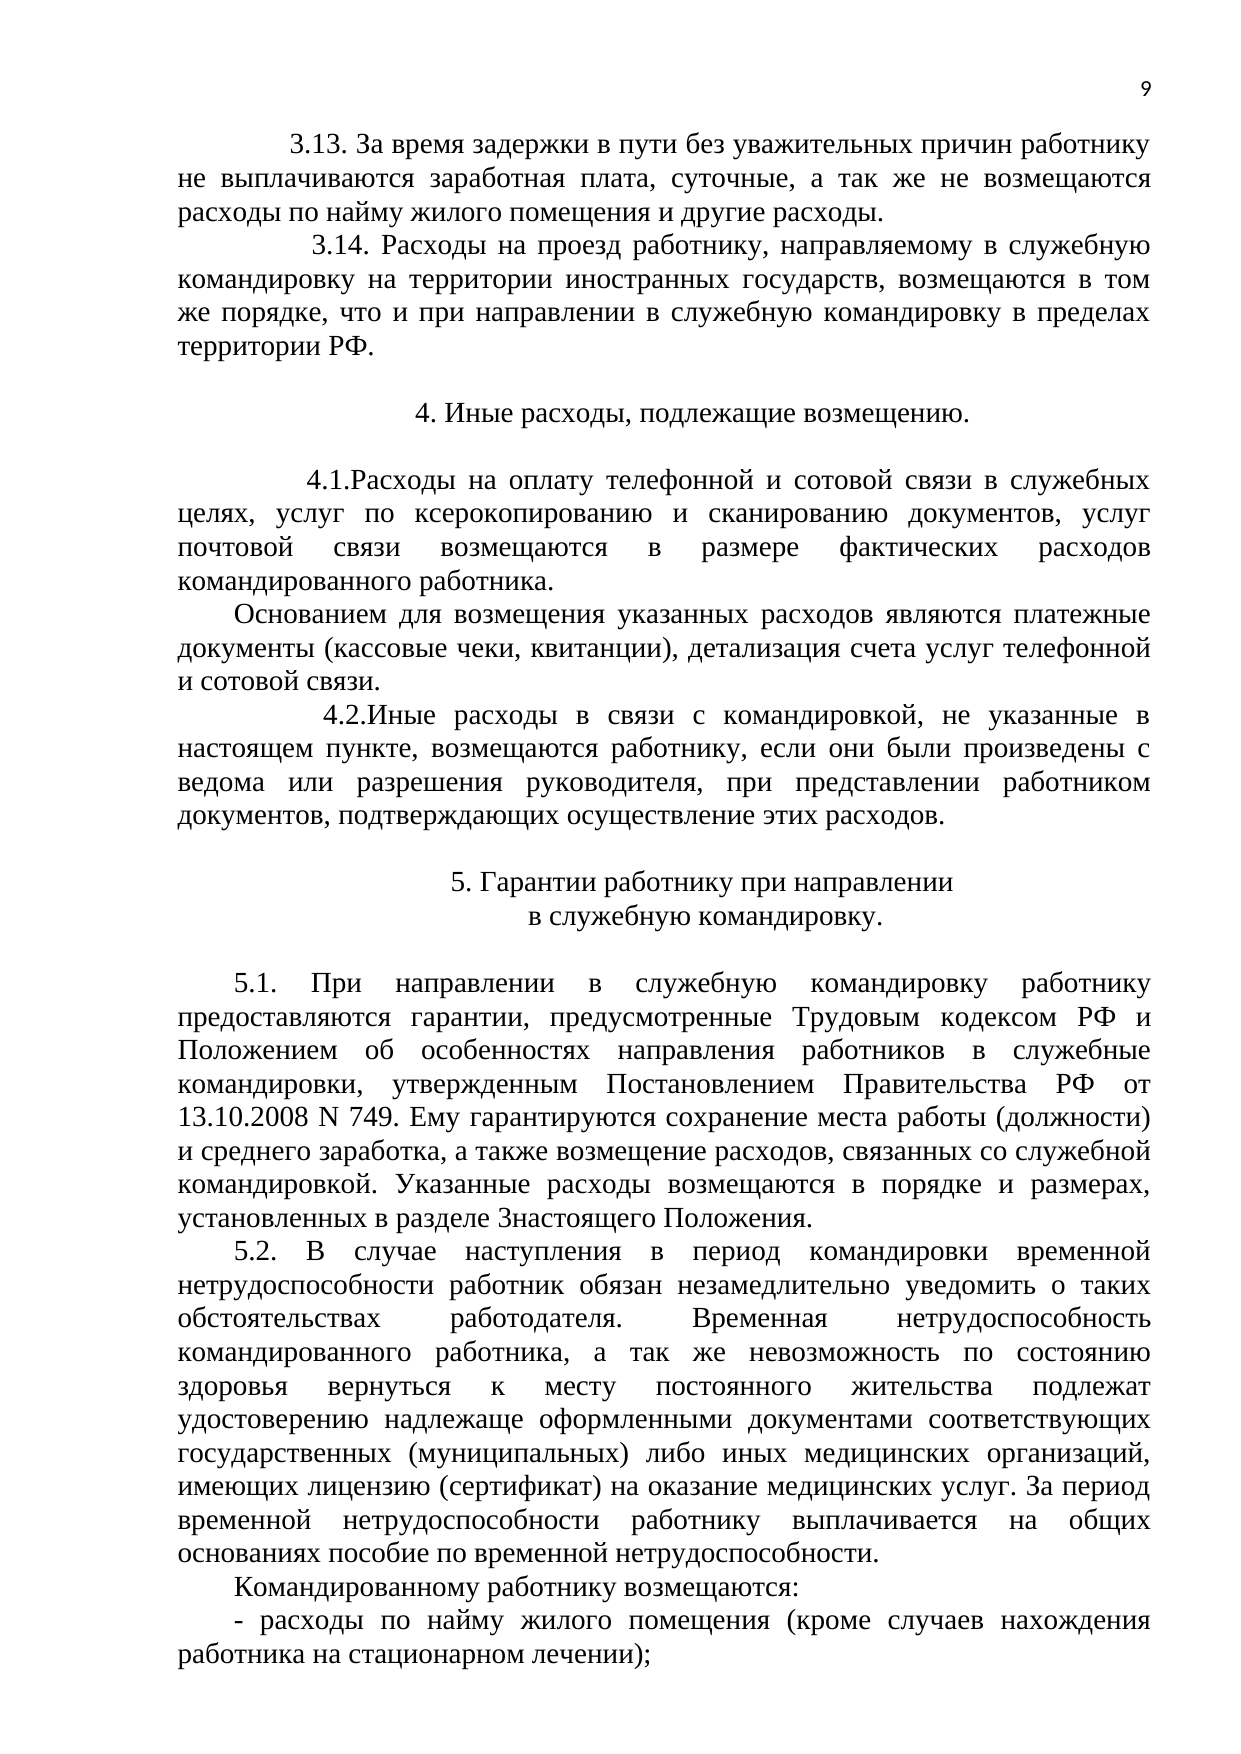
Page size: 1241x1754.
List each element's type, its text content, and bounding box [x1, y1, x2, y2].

text Основанием для возмещения указанных расходов являются платежные документы (кассовые чеки, квитанции), детализация счета услуг телефонной и сотовой связи. [177, 596, 1152, 697]
text 5. Гарантии работнику при направлении [177, 864, 1152, 898]
text 4. Иные расходы, подлежащие возмещению. [177, 395, 1152, 428]
text 4.1.Расходы на оплату телефонной и сотовой связи в служебных целях, услуг по ксерокопированию и сканированию документов, услуг почтовой связи возмещаются в размере фактических расходов командированного работника. [177, 462, 1152, 596]
text - расходы по найму жилого помещения (кроме случаев нахождения работника на стационарном лечении); [177, 1602, 1152, 1669]
text 4.2.Иные расходы в связи с командировкой, не указанные в настоящем пункте, возмещаются работнику, если они были произведены с ведома или разрешения руководителя, при представлении работником документов, подтверждающих осуществление этих расходов. [177, 697, 1152, 831]
text Командированному работнику возмещаются: [177, 1569, 1152, 1602]
text 3.13. За время задержки в пути без уважительных причин работнику не выплачиваются заработная плата, суточные, а так же не возмещаются расходы по найму жилого помещения и другие расходы. [177, 127, 1152, 227]
text 5.1. При направлении в служебную командировку работнику предоставляются гарантии, предусмотренные Трудовым кодексом РФ и Положением об особенностях направления работников в служебные командировки, утвержденным Постановлением Правительства РФ от 13.10.2008 N 749. Ему гарантируются сохранение места работы (должности) и среднего заработка, а также возмещение расходов, связанных со служебной командировкой. Указанные расходы возмещаются в порядке и размерах, установленных в разделе 3настоящего Положения. [177, 965, 1152, 1233]
text в служебную командировку. [177, 898, 1152, 932]
text 3.14. Расходы на проезд работнику, направляемому в служебную командировку на территории иностранных государств, возмещаются в том же порядке, что и при направлении в служебную командировку в пределах территории РФ. [177, 227, 1152, 361]
text 5.2. В случае наступления в период командировки временной нетрудоспособности работник обязан незамедлительно уведомить о таких обстоятельствах работодателя. Временная нетрудоспособность командированного работника, а так же невозможность по состоянию здоровья вернуться к месту постоянного жительства подлежат удостоверению надлежаще оформленными документами соответствующих государственных (муниципальных) либо иных медицинских организаций, имеющих лицензию (сертификат) на оказание медицинских услуг. За период временной нетрудоспособности работнику выплачивается на общих основаниях пособие по временной нетрудоспособности. [177, 1233, 1152, 1569]
